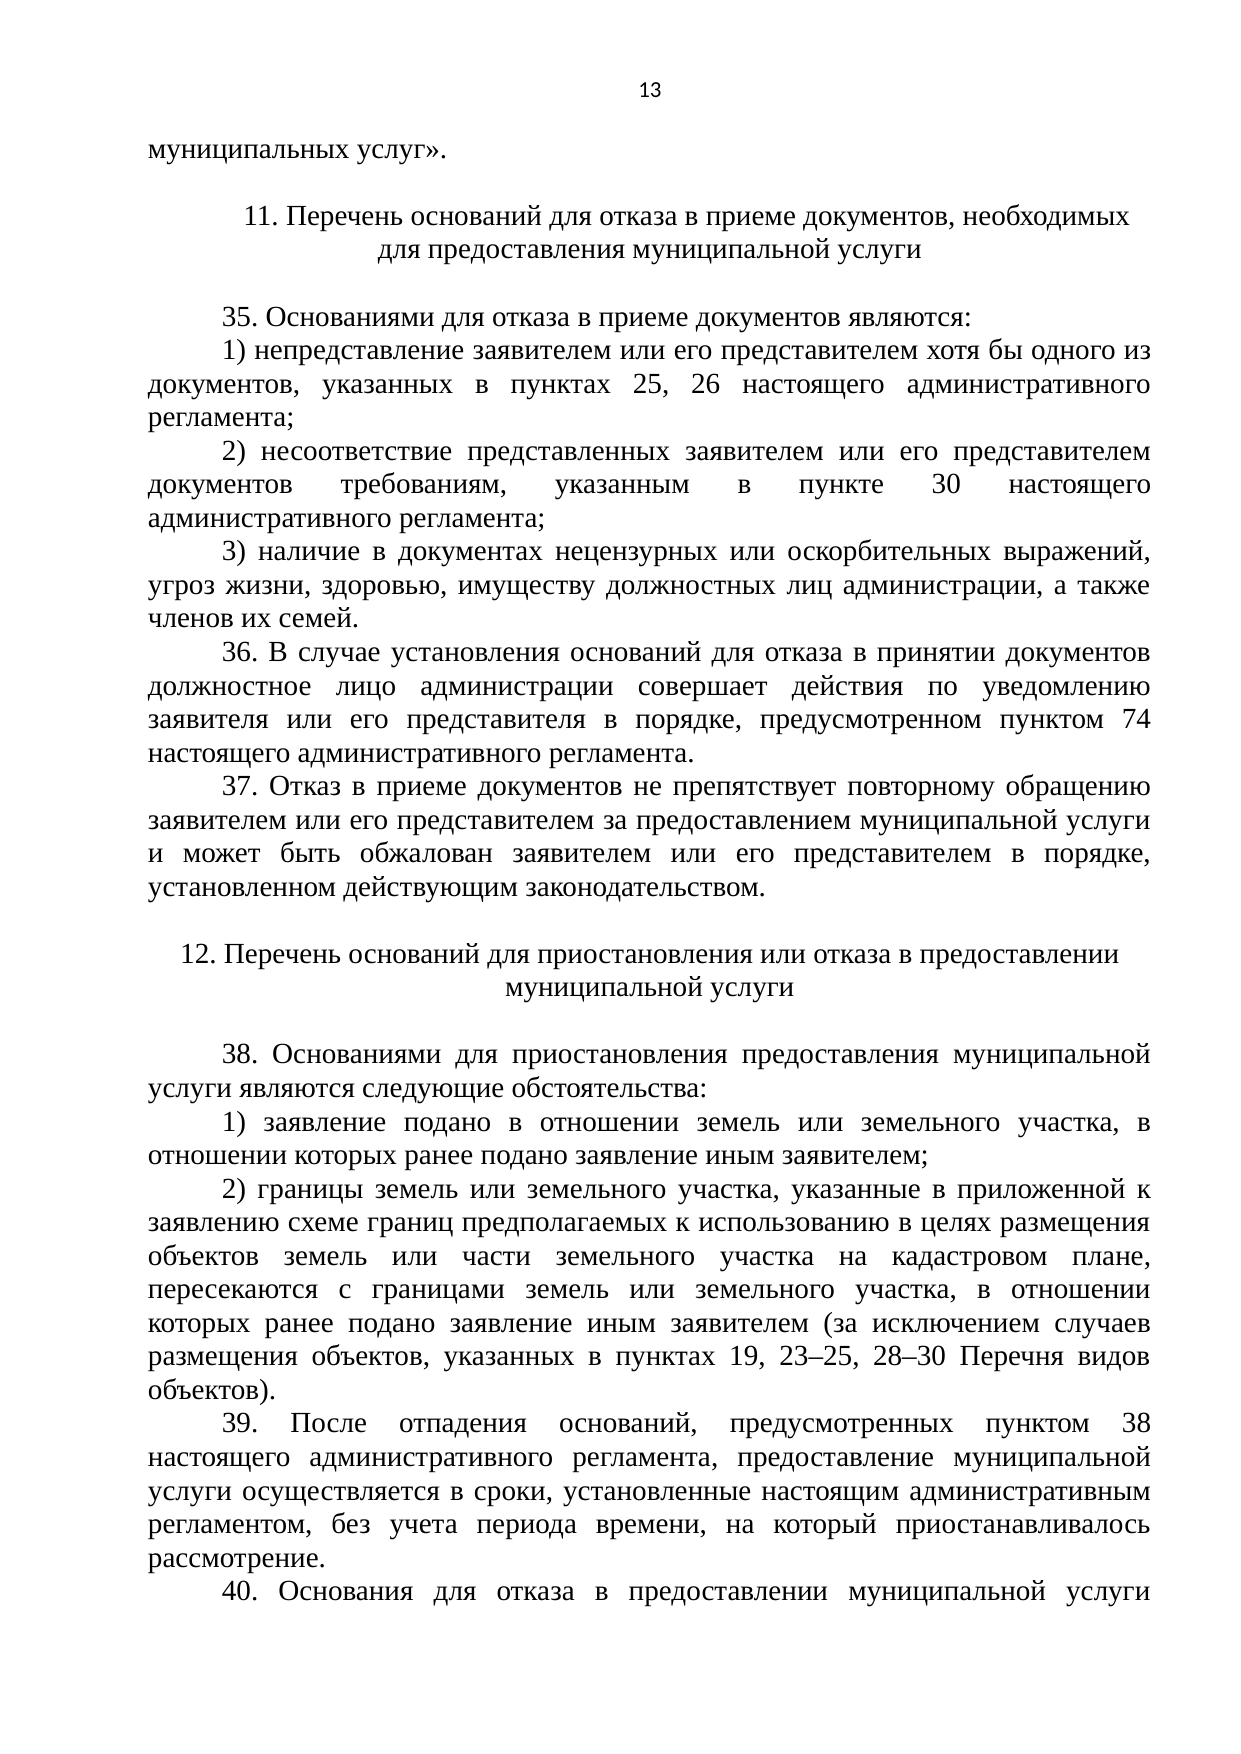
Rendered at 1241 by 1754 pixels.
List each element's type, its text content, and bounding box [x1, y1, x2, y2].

text 38. Основаниями для приостановления предоставления муниципальной услуги являются следующие обстоятельства: [148, 1037, 1152, 1104]
text 3) наличие в документах нецензурных или оскорбительных выражений, угроз жизни, здоровью, имуществу должностных лиц администрации, а также членов их семей. [148, 533, 1152, 634]
text 12. Перечень оснований для приостановления или отказа в предоставлении муниципальной услуги [148, 936, 1152, 1003]
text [148, 1573, 1152, 1607]
text 36. В случае установления оснований для отказа в принятии документов должностное лицо администрации совершает действия по уведомлению заявителя или его представителя в порядке, предусмотренном пунктом 74 настоящего административного регламента. [148, 634, 1152, 768]
text 2) несоответствие представленных заявителем или его представителем документов требованиям, указанным в пункте 30 настоящего административного регламента; [148, 433, 1152, 533]
text 1) непредставление заявителем или его представителем хотя бы одного из документов, указанных в пунктах 25, 26 настоящего административного регламента; [148, 332, 1152, 433]
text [148, 131, 1152, 164]
text 35. Основаниями для отказа в приеме документов являются: [148, 299, 1152, 332]
text 39. После отпадения оснований, предусмотренных пунктом 38 настоящего административного регламента, предоставление муниципальной услуги осуществляется в сроки, установленные настоящим административным регламентом, без учета периода времени, на который приостанавливалось рассмотрение. [148, 1406, 1152, 1573]
text 11. Перечень оснований для отказа в приеме документов, необходимых для предоставления муниципальной услуги [148, 198, 1152, 265]
text 1) заявление подано в отношении земель или земельного участка, в отношении которых ранее подано заявление иным заявителем; [148, 1104, 1152, 1171]
text 37. Отказ в приеме документов не препятствует повторному обращению заявителем или его представителем за предоставлением муниципальной услуги и может быть обжалован заявителем или его представителем в порядке, установленном действующим законодательством. [148, 768, 1152, 902]
text 2) границы земель или земельного участка, указанные в приложенной к заявлению схеме границ предполагаемых к использованию в целях размещения объектов земель или части земельного участка на кадастровом плане, пересекаются с границами земель или земельного участка, в отношении которых ранее подано заявление иным заявителем (за исключением случаев размещения объектов, указанных в пунктах 19, 23–25, 28–30 Перечня видов объектов). [148, 1171, 1152, 1406]
